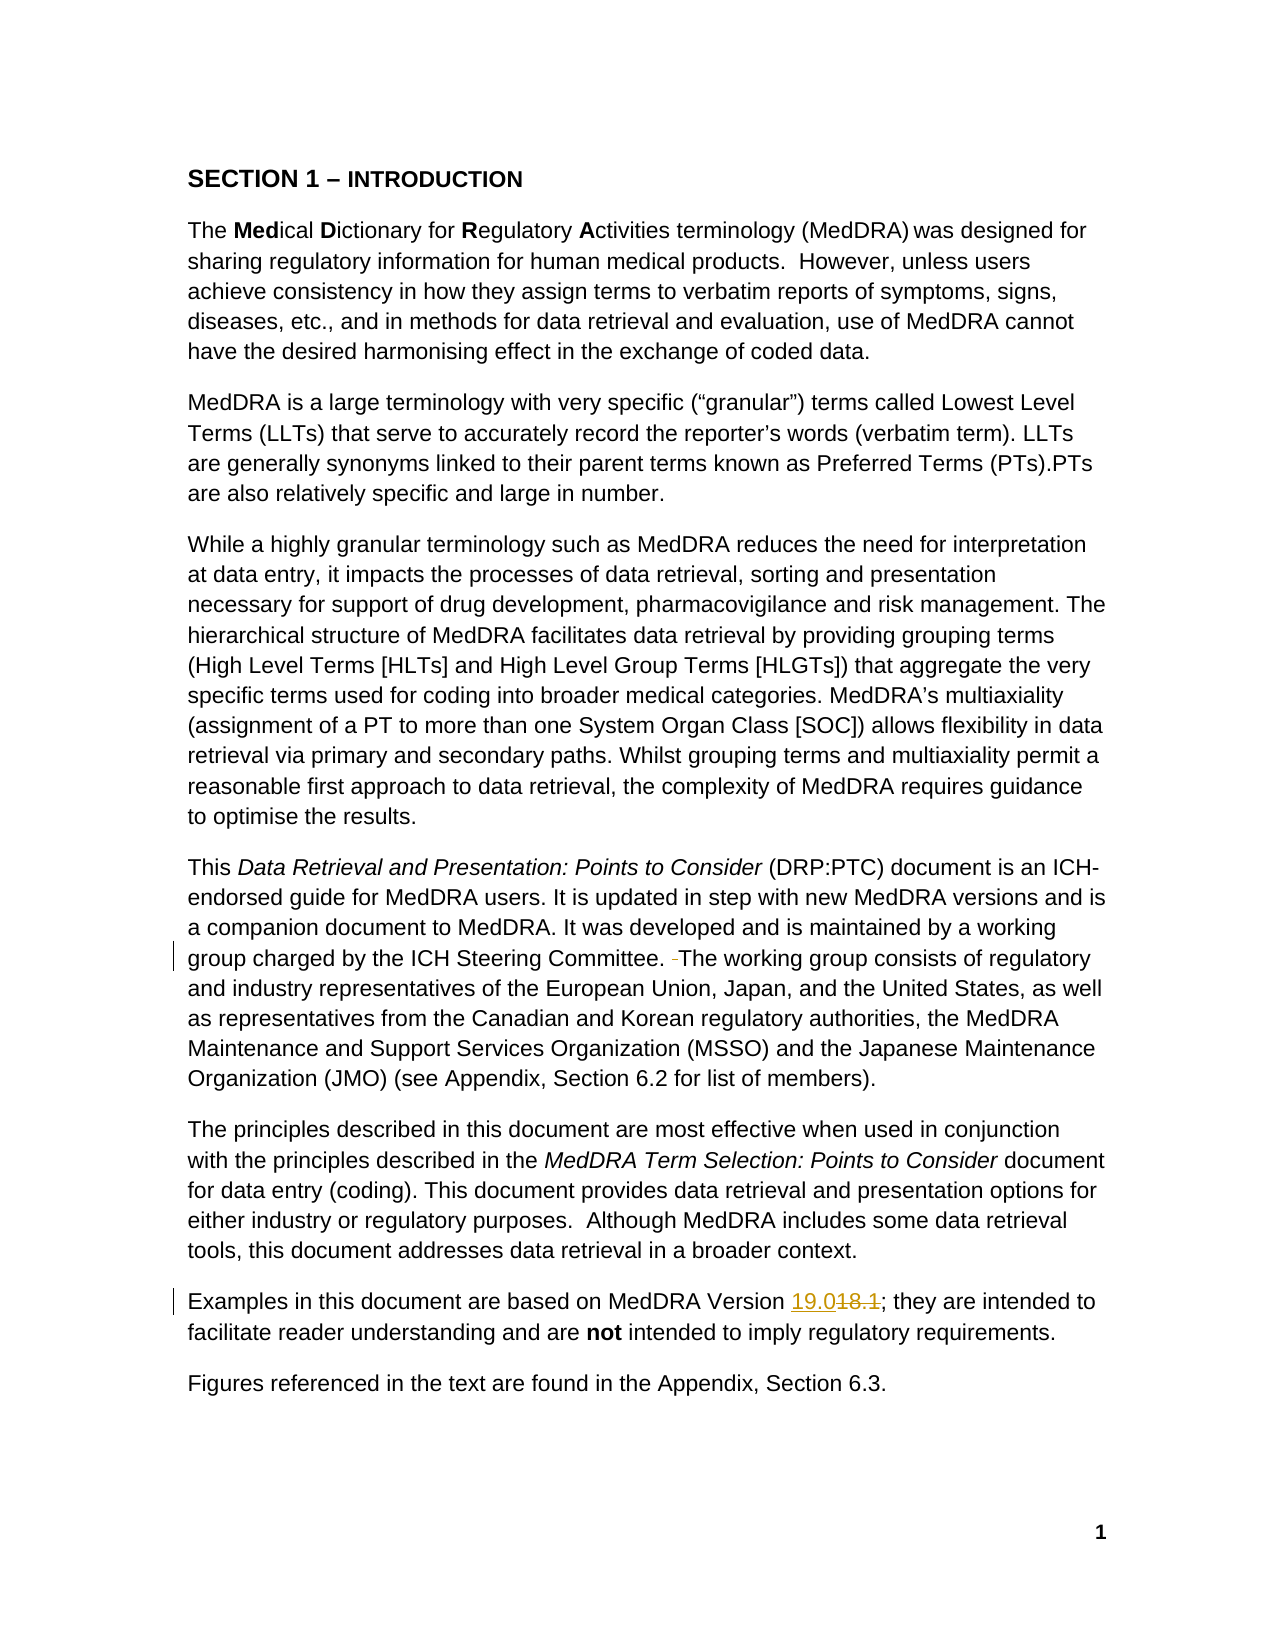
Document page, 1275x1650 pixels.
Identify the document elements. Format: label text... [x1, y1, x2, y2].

text While a highly granular terminology such as MedDRA reduces the need for interpretation at data entry, it impacts the processes of data retrieval, sorting and presentation necessary for support of drug development, pharmacovigilance and risk management. The hierarchical structure of MedDRA facilitates data retrieval by providing grouping terms (High Level Terms [HLTs] and High Level Group Terms [HLGTs]) that aggregate the very specific terms used for coding into broader medical categories. MedDRA’s multiaxiality (assignment of a PT to more than one System Organ Class [SOC]) allows flexibility in data retrieval via primary and secondary paths. Whilst grouping terms and multiaxiality permit a reasonable first approach to data retrieval, the complexity of MedDRA requires guidance to optimise the results. [187, 531, 1106, 829]
text The principles described in this document are most effective when used in conjunction with the principles described in the MedDRA Term Selection: Points to Consider document for data entry (coding). This document provides data retrieval and presentation options for either industry or regulatory purposes. Although MedDRA includes some data retrieval tools, this document addresses data retrieval in a broader context. [187, 1116, 1106, 1263]
text MedDRA is a large terminology with very specific (“granular”) terms called Lowest Level Terms (LLTs) that serve to accurately record the reporter’s words (verbatim term). LLTs are generally synonyms linked to their parent terms known as Preferred Terms (PTs).PTs are also relatively specific and large in number. [187, 389, 1106, 506]
text This Data Retrieval and Presentation: Points to Consider (DRP:PTC) document is an ICH-endorsed guide for MedDRA users. It is updated in step with new MedDRA versions and is a companion document to MedDRA. It was developed and is maintained by a working group charged by the ICH Steering Committee. The working group consists of regulatory and industry representatives of the European Union, Japan, and the United States, as well as representatives from the Canadian and Korean regulatory authorities, the MedDRA Maintenance and Support Services Organization (MSSO) and the Japanese Maintenance Organization (JMO) (see Appendix, Section 6.2 for list of members). [187, 854, 1106, 1092]
text Figures referenced in the text are found in the Appendix, Section 6.3. [187, 1369, 1106, 1396]
text The Medical Dictionary for Regulatory Activities terminology (MedDRA) was designed for sharing regulatory information for human medical products. However, unless users achieve consistency in how they assign terms to verbatim reports of symptoms, signs, diseases, etc., and in methods for data retrieval and evaluation, use of MedDRA cannot have the desired harmonising effect in the exchange of coded data. [187, 217, 1106, 364]
text Examples in this document are based on MedDRA Version ; they are intended to facilitate reader understanding and are not intended to imply regulatory requirements. [187, 1288, 1106, 1345]
subtitle INTRODUCTION [187, 163, 1106, 192]
